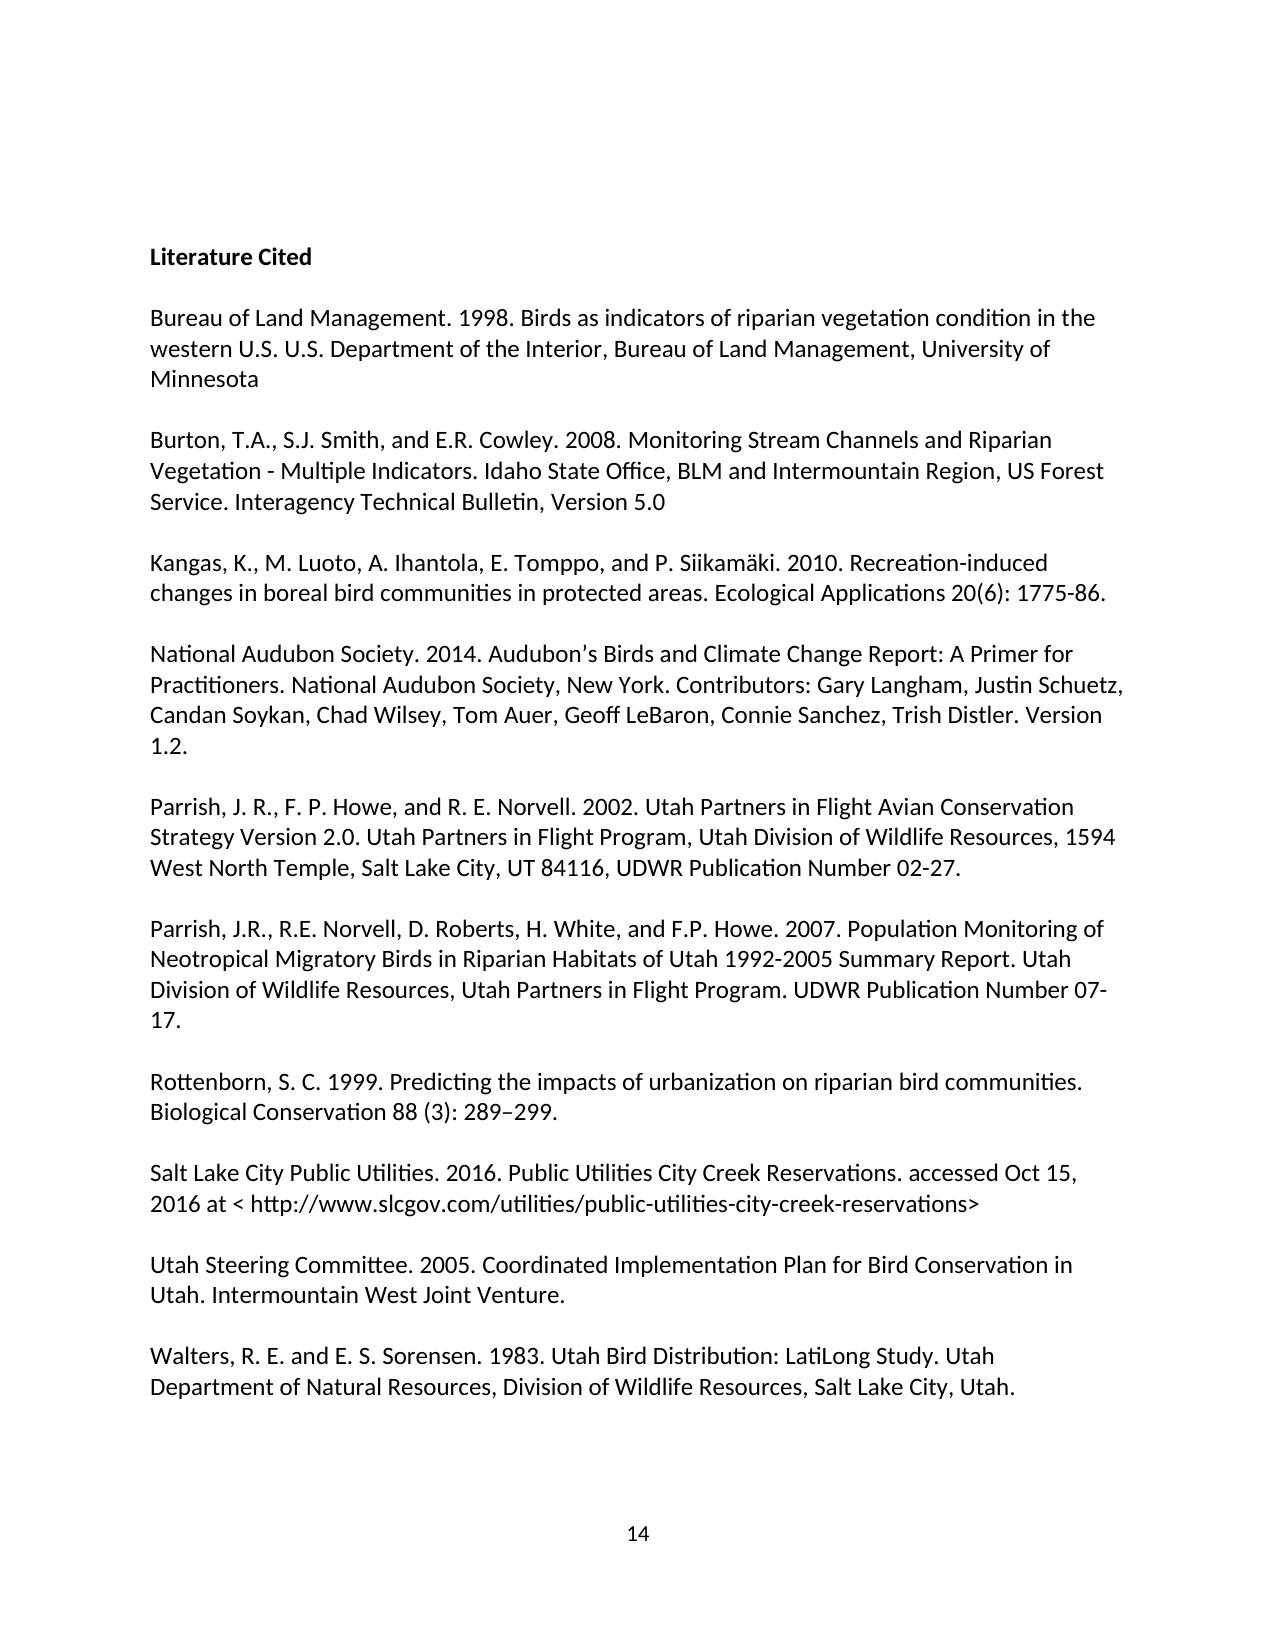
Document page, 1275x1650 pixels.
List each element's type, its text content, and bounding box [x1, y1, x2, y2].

text Kangas, K., M. Luoto, A. Ihantola, E. Tomppo, and P. Siikamäki. 2010. Recreation-induced changes in boreal bird communities in protected areas. Ecological Applications 20(6): 1775-86. [150, 547, 1125, 608]
text Rottenborn, S. C. 1999. Predicting the impacts of urbanization on riparian bird communities. Biological Conservation 88 (3): 289–299. [150, 1066, 1125, 1127]
text Salt Lake City Public Utilities. 2016. Public Utilities City Creek Reservations. accessed Oct 15, 2016 at < http://www.slcgov.com/utilities/public-utilities-city-creek-reservations> [150, 1157, 1125, 1218]
text Literature Cited [150, 242, 1125, 272]
text Bureau of Land Management. 1998. Birds as indicators of riparian vegetation condition in the western U.S. U.S. Department of the Interior, Bureau of Land Management, University of Minnesota [150, 303, 1125, 394]
text Walters, R. E. and E. S. Sorensen. 1983. Utah Bird Distribution: LatiLong Study. Utah [150, 1340, 1125, 1371]
text Burton, T.A., S.J. Smith, and E.R. Cowley. 2008. Monitoring Stream Channels and Riparian Vegetation - Multiple Indicators. Idaho State Office, BLM and Intermountain Region, US Forest Service. Interagency Technical Bulletin, Version 5.0 [150, 425, 1125, 516]
text Utah Steering Committee. 2005. Coordinated Implementation Plan for Bird Conservation in Utah. Intermountain West Joint Venture. [150, 1249, 1125, 1310]
text Parrish, J.R., R.E. Norvell, D. Roberts, H. White, and F.P. Howe. 2007. Population Monitoring of Neotropical Migratory Birds in Riparian Habitats of Utah 1992-2005 Summary Report. Utah Division of Wildlife Resources, Utah Partners in Flight Program. UDWR Publication Number 07-17. [150, 913, 1125, 1035]
text Department of Natural Resources, Division of Wildlife Resources, Salt Lake City, Utah. [150, 1371, 1125, 1401]
text National Audubon Society. 2014. Audubon’s Birds and Climate Change Report: A Primer for Practitioners. National Audubon Society, New York. Contributors: Gary Langham, Justin Schuetz, Candan Soykan, Chad Wilsey, Tom Auer, Geoff LeBaron, Connie Sanchez, Trish Distler. Version 1.2. [150, 638, 1125, 760]
text Parrish, J. R., F. P. Howe, and R. E. Norvell. 2002. Utah Partners in Flight Avian Conservation Strategy Version 2.0. Utah Partners in Flight Program, Utah Division of Wildlife Resources, 1594 West North Temple, Salt Lake City, UT 84116, UDWR Publication Number 02-27. [150, 791, 1125, 882]
